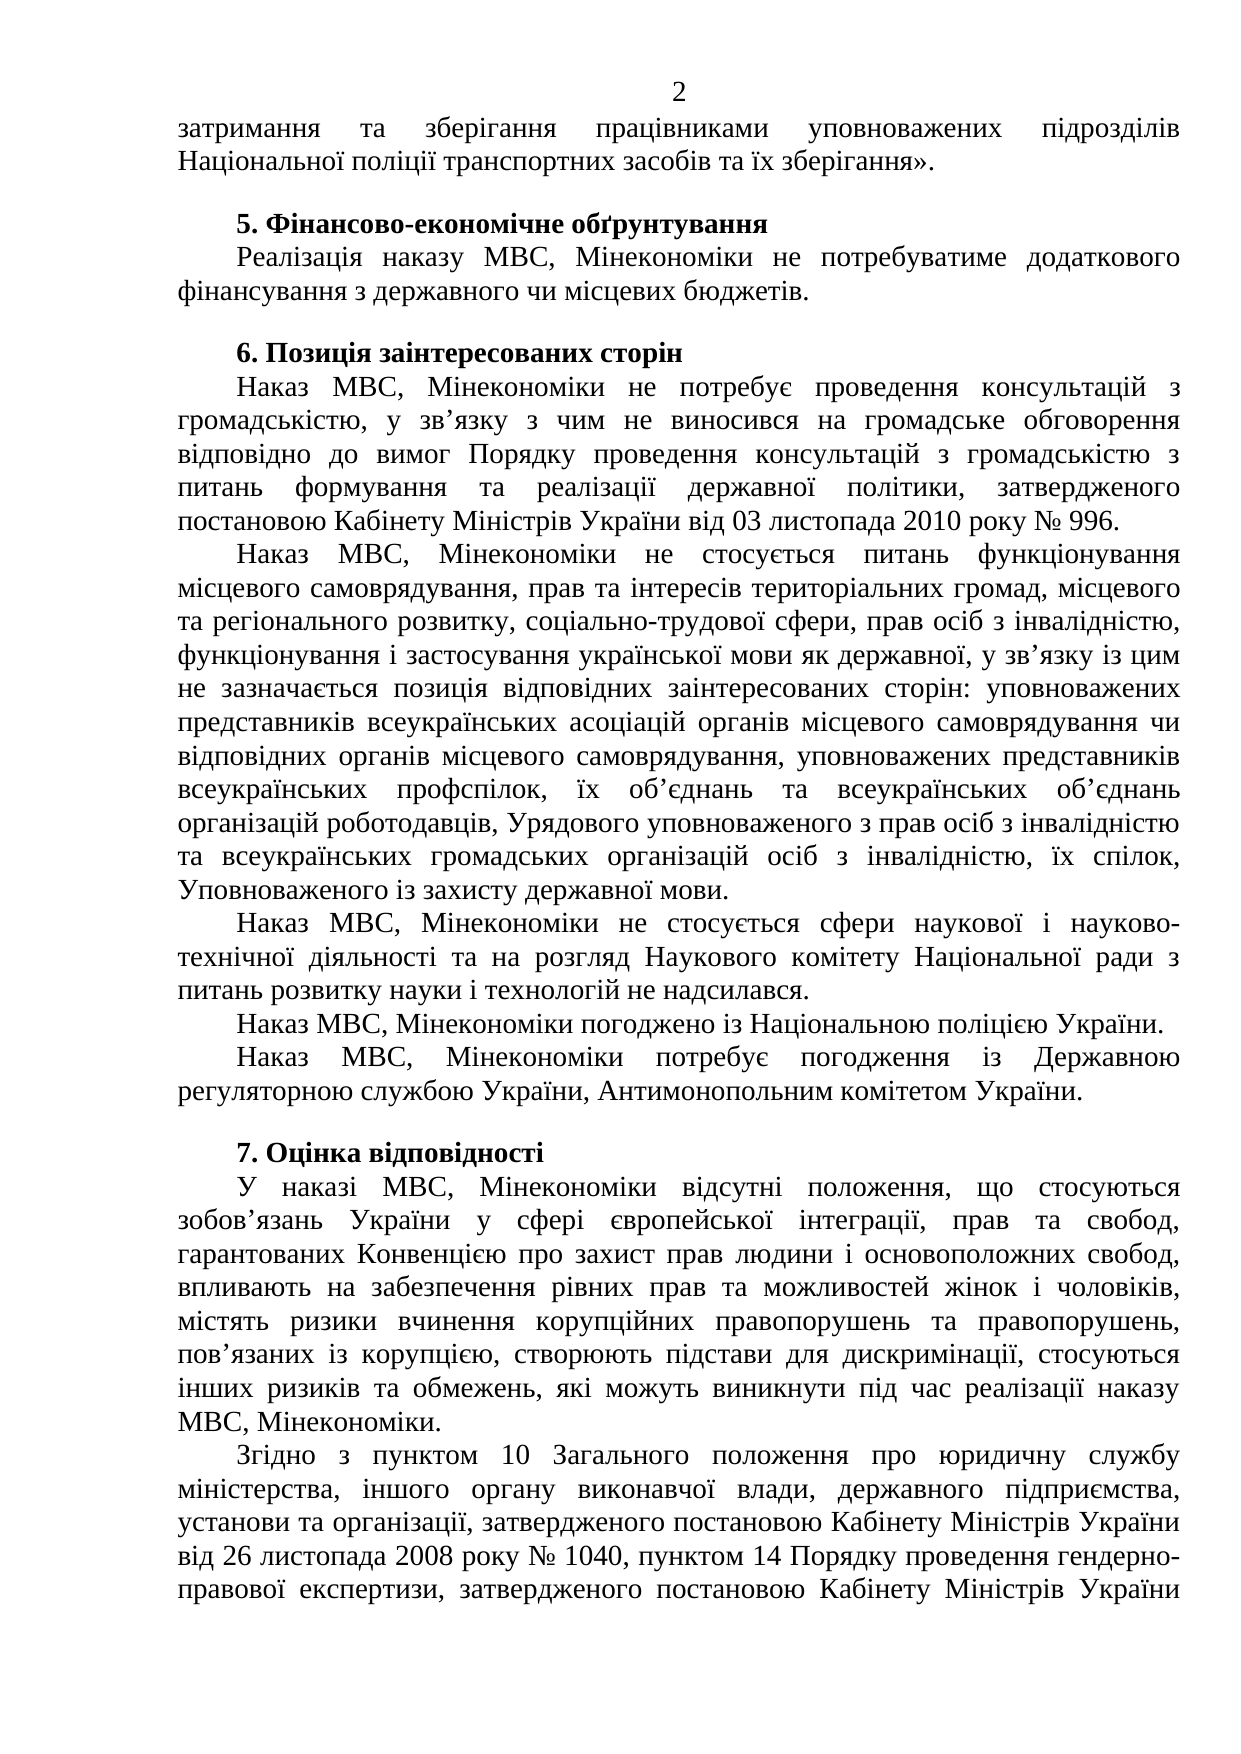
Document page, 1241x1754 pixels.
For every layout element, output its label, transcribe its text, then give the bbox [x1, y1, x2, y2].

text У наказі МВС, Мінекономіки відсутні положення, що стосуються зобов’язань України у сфері європейської інтеграції, прав та свобод, гарантованих Конвенцією про захист прав людини і основоположних свобод, впливають на забезпечення рівних прав та можливостей жінок і чоловіків, містять ризики вчинення корупційних правопорушень та правопорушень, пов’язаних із корупцією, створюють підстави для дискримінації, стосуються інших ризиків та обмежень, які можуть виникнути під час реалізації наказу МВС, Мінекономіки. [177, 1169, 1181, 1437]
text 5. Фінансово-економічне обґрунтування [177, 206, 1181, 239]
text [177, 110, 1181, 177]
text 6. Позиція заінтересованих сторін [177, 335, 1181, 369]
text Реалізація наказу МВС, Мінекономіки не потребуватиме додаткового фінансування з державного чи місцевих бюджетів. [177, 239, 1181, 306]
text 7. Оцінка відповідності [177, 1135, 1181, 1169]
text Наказ МВС, Мінекономіки не потребує проведення консультацій з громадськістю, у зв’язку з чим не виносився на громадське обговорення відповідно до вимог Порядку проведення консультацій з громадськістю з питань формування та реалізації державної політики, затвердженого постановою Кабінету Міністрів України від 03 листопада 2010 року № 996. [177, 369, 1181, 536]
text Наказ МВС, Мінекономіки погоджено із Національною поліцією України. [177, 1006, 1181, 1039]
text Наказ МВС, Мінекономіки не стосується питань функціонування місцевого самоврядування, прав та інтересів територіальних громад, місцевого та регіонального розвитку, соціально-трудової сфери, прав осіб з інвалідністю, функціонування і застосування української мови як державної, у зв’язку із цим не зазначається позиція відповідних заінтересованих сторін: уповноважених представників всеукраїнських асоціацій органів місцевого самоврядування чи відповідних органів місцевого самоврядування, уповноважених представників всеукраїнських профспілок, їх об’єднань та всеукраїнських об’єднань організацій роботодавців, Урядового уповноваженого з прав осіб з інвалідністю та всеукраїнських громадських організацій осіб з інвалідністю, їх спілок, Уповноваженого із захисту державної мови. [177, 536, 1181, 905]
text Наказ МВС, Мінекономіки не стосується сфери наукової і науково-технічної діяльності та на розгляд Наукового комітету Національної ради з питань розвитку науки і технологій не надсилався. [177, 905, 1181, 1006]
text Наказ МВС, Мінекономіки потребує погодження із Державною регуляторною службою України, Антимонопольним комітетом України. [177, 1039, 1181, 1107]
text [177, 1437, 1181, 1605]
